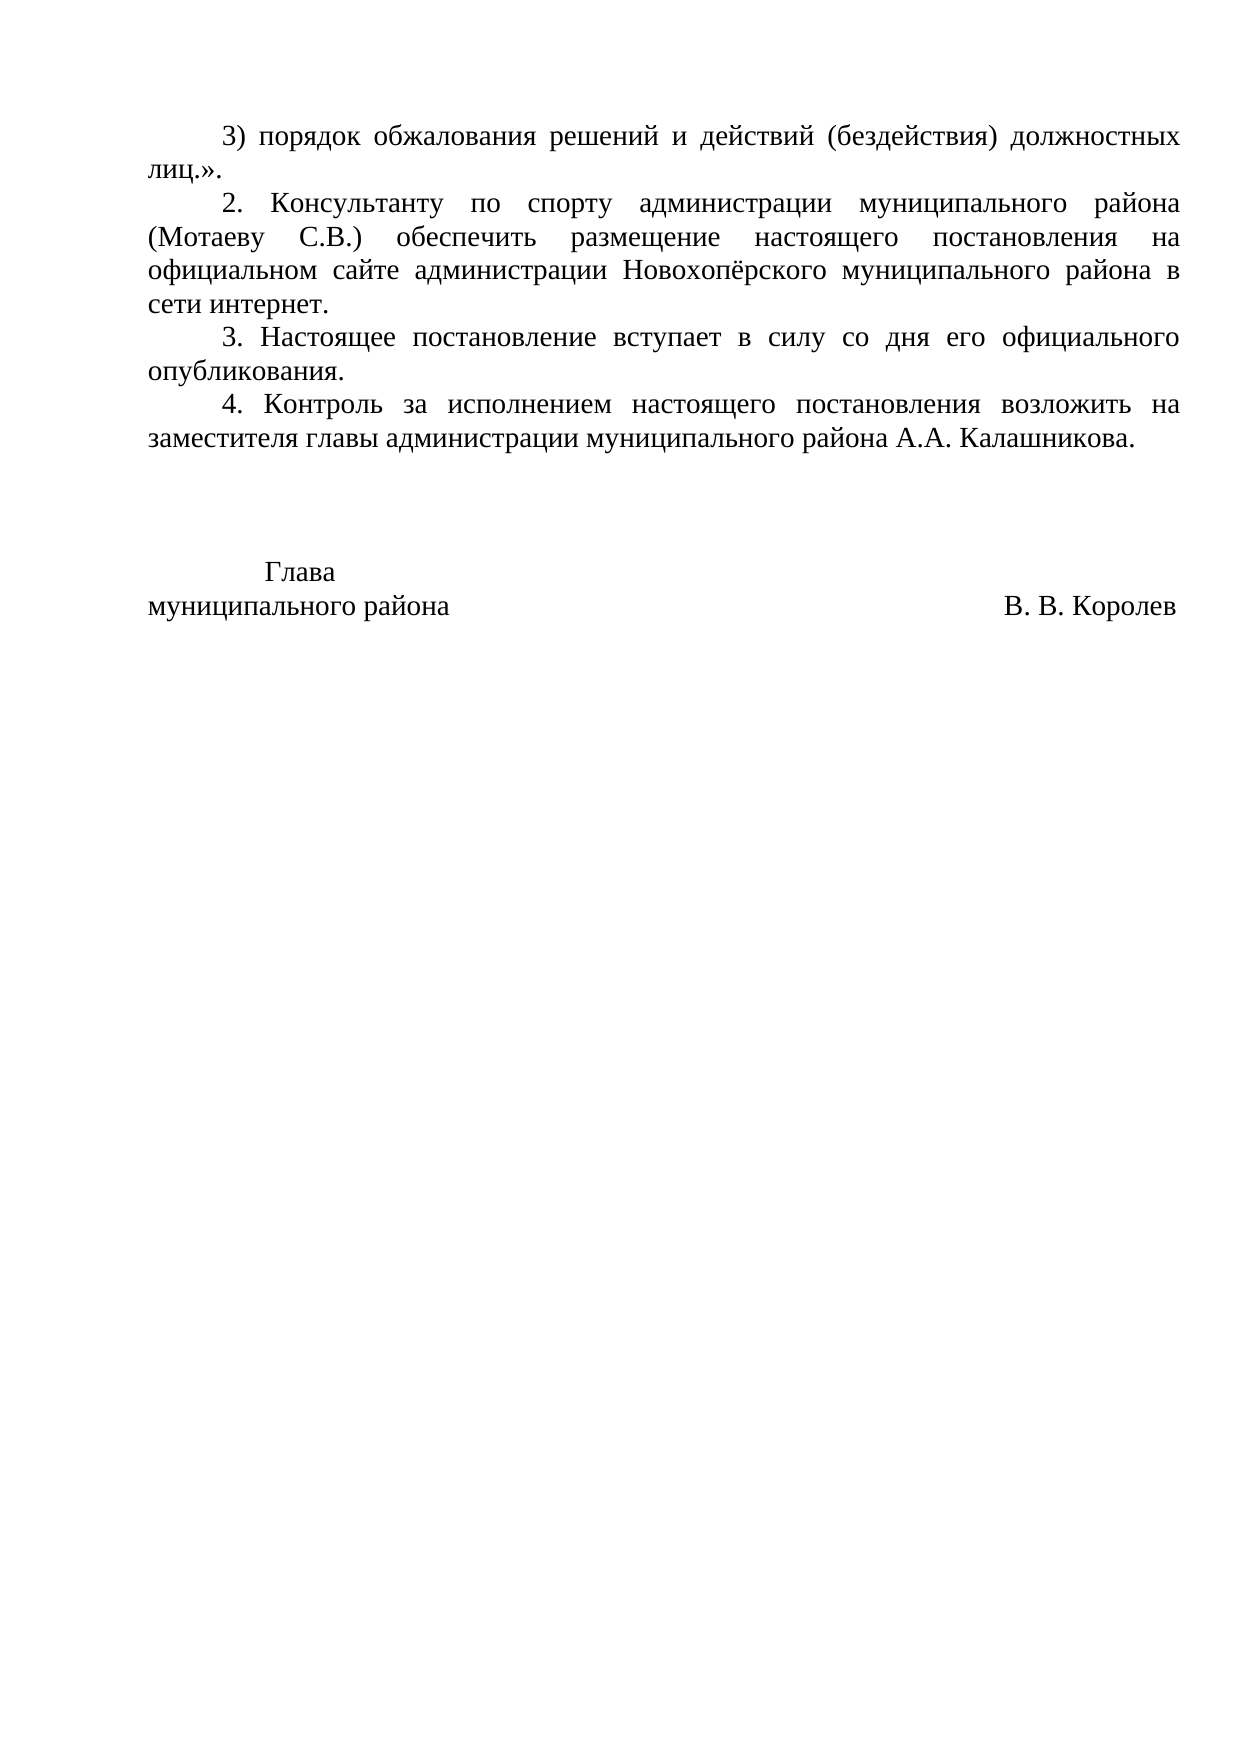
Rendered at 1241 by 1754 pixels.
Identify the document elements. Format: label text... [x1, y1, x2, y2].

text 2. Консультанту по спорту администрации муниципального района (Мотаеву С.В.) обеспечить размещение настоящего постановления на официальном сайте администрации Новохопёрского муниципального района в сети интернет. [148, 185, 1181, 319]
text муниципального района В. В. Королев [148, 588, 1181, 621]
text 3. Настоящее постановление вступает в силу со дня его официального опубликования. [148, 319, 1181, 386]
text Глава [148, 554, 1181, 588]
text 4. Контроль за исполнением настоящего постановления возложить на заместителя главы администрации муниципального района А.А. Калашникова. [148, 386, 1181, 453]
text 3) порядок обжалования решений и действий (бездействия) должностных лиц.». [148, 118, 1181, 185]
